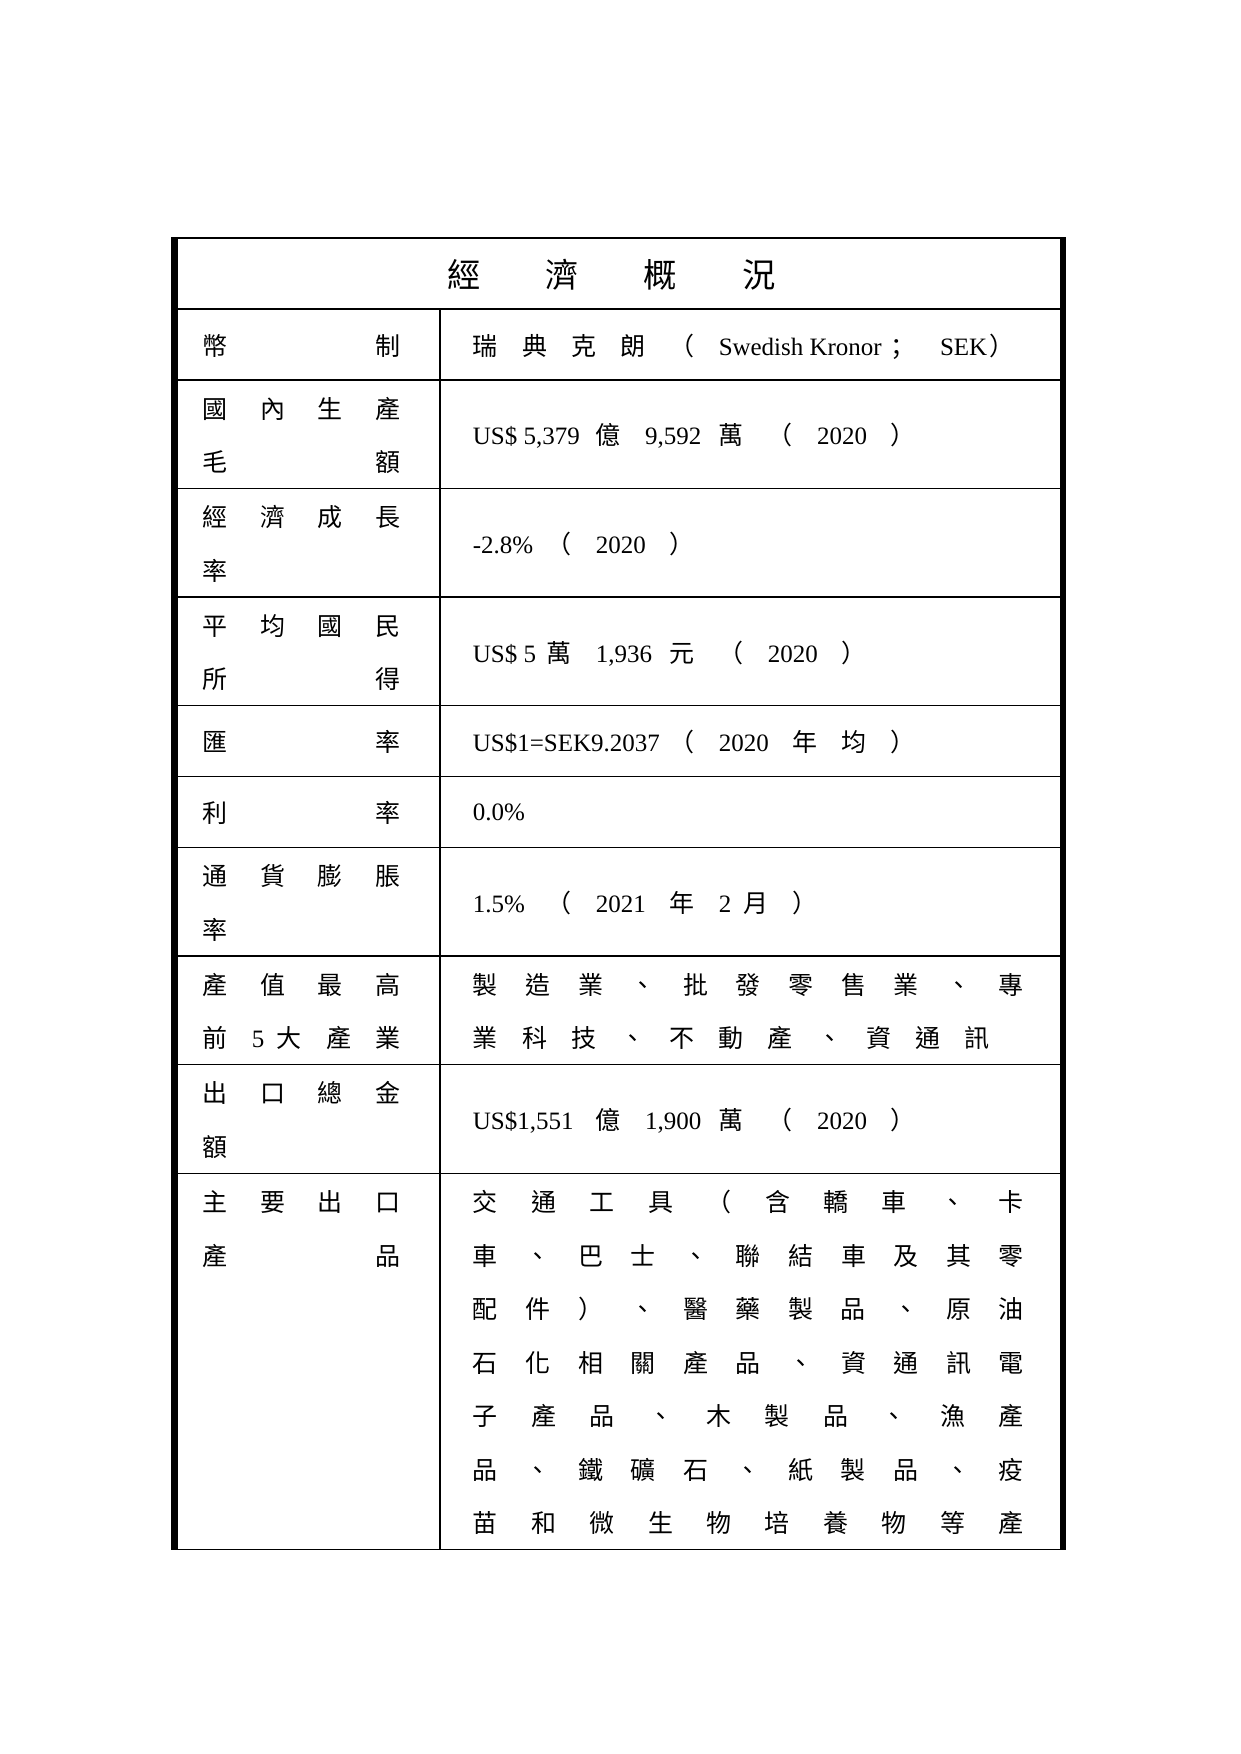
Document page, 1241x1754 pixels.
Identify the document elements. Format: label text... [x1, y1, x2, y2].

table_cell 產值最高前5大產業 [178, 957, 439, 1064]
table_cell 經 濟 概 況 [178, 239, 1060, 308]
table_cell 幣制 [178, 310, 439, 379]
table_cell -2.8%（2020） [441, 489, 1060, 596]
table_cell 經濟成長率 [178, 489, 439, 596]
table_cell US$1=SEK9.2037（2020年均） [441, 706, 1060, 776]
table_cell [441, 1174, 1060, 1549]
table_cell 通貨膨脹率 [178, 848, 439, 955]
table_cell US$1,551億1,900萬（2020） [441, 1065, 1060, 1172]
table_cell 平均國民所得 [178, 598, 439, 705]
table_cell 主要出口產品 [178, 1174, 439, 1549]
table_cell 出口總金額 [178, 1065, 439, 1172]
table_cell 匯率 [178, 706, 439, 776]
table_cell 利率 [178, 777, 439, 846]
table_cell US$ 5,379億9,592萬（2020） [441, 381, 1060, 487]
table_cell 國內生產毛額 [178, 381, 439, 487]
table_cell 0.0% [441, 777, 1060, 846]
table_cell 製造業、批發零售業、專業科技、不動產、資通訊 [441, 957, 1060, 1064]
table_cell 瑞典克朗（Swedish Kronor；SEK） [441, 310, 1060, 379]
table_cell 1.5%（2021年2月） [441, 848, 1060, 955]
table_cell US$ 5萬1,936元（2020） [441, 598, 1060, 705]
